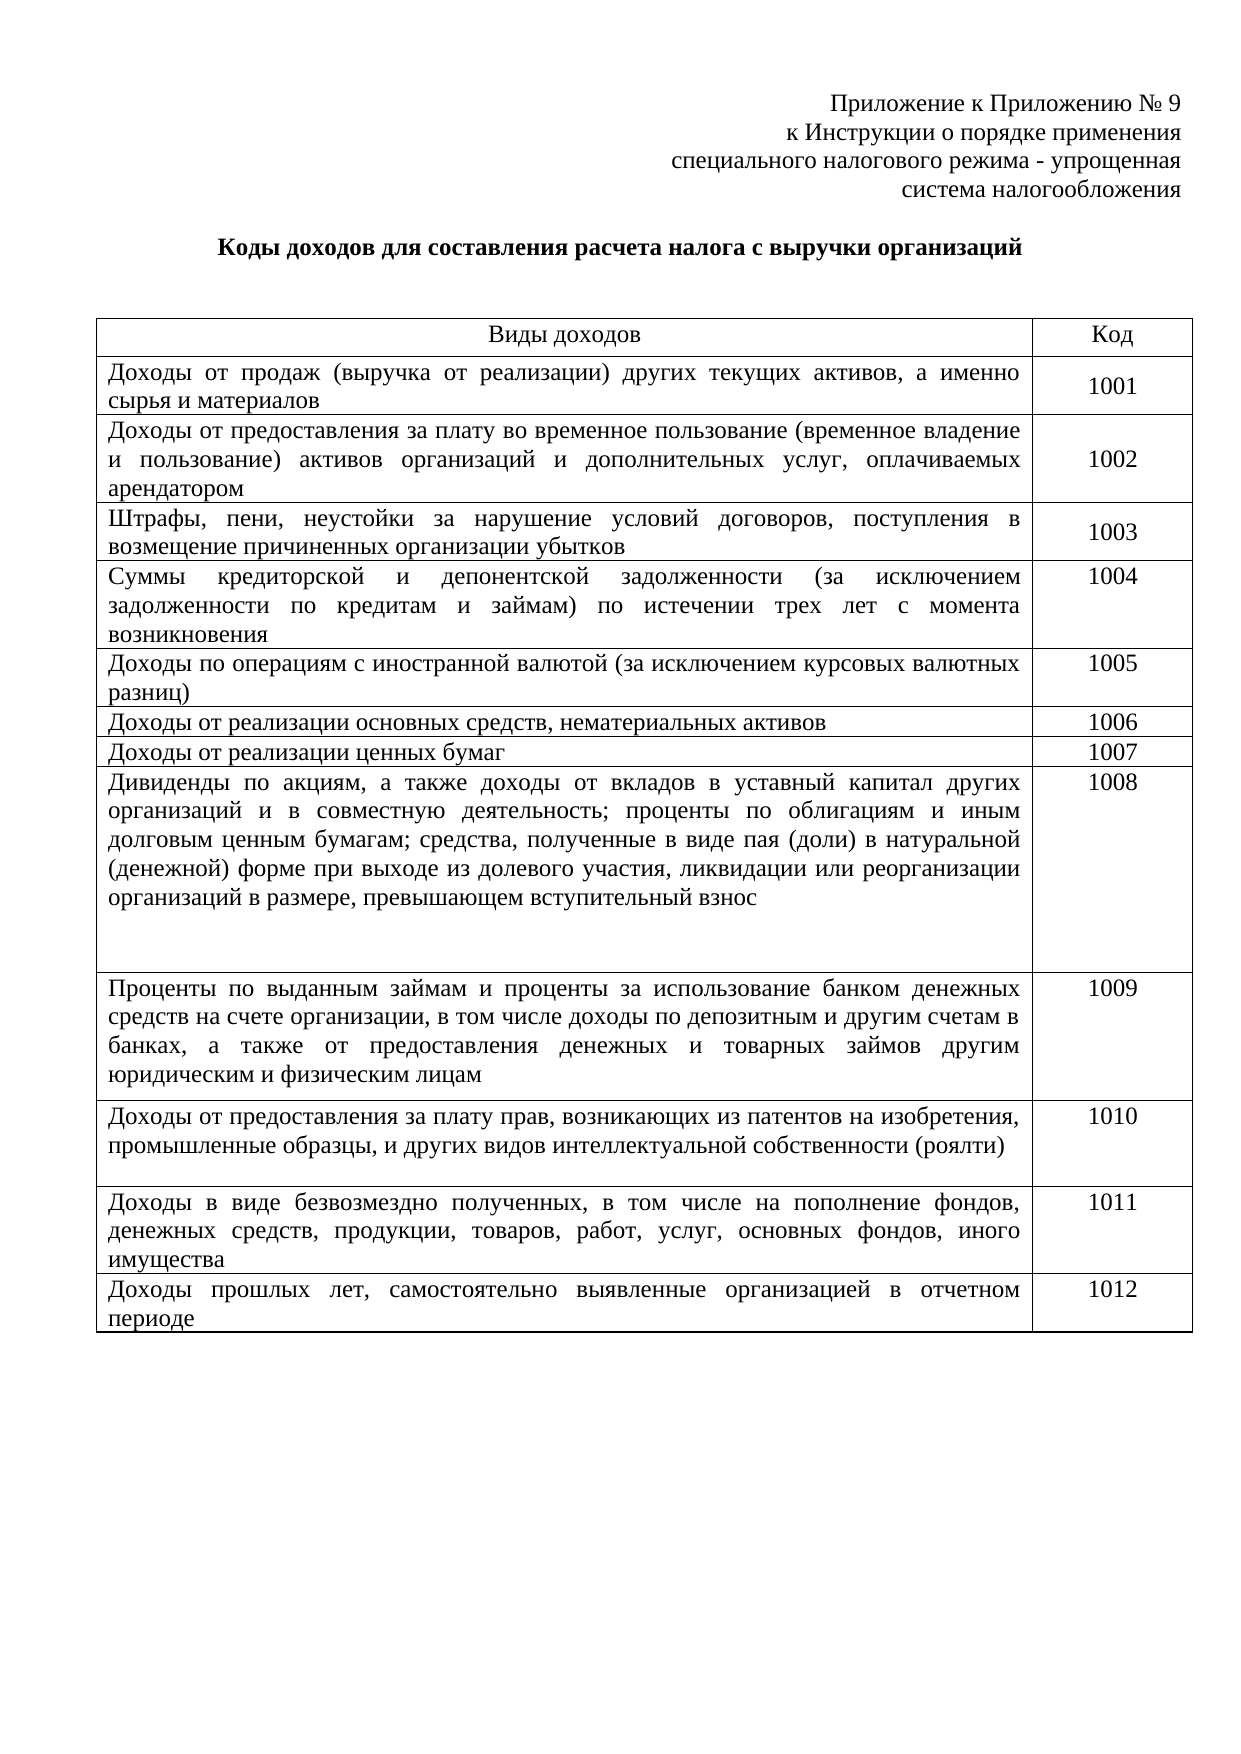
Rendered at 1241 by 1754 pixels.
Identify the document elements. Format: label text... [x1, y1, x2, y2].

table_cell 1006 [1033, 707, 1192, 736]
table_cell Доходы от реализации основных средств, нематериальных активов [97, 707, 1032, 736]
table_cell Доходы в виде безвозмездно полученных, в том числе на пополнение фондов, денежных средств, продукции, товаров, работ, услуг, основных фондов, иного имущества [97, 1187, 1032, 1273]
table_cell 1012 [1033, 1274, 1192, 1331]
table_cell Доходы от предоставления за плату прав, возникающих из патентов на изобретения, промышленные образцы, и других видов интеллектуальной собственности (роялти) [97, 1101, 1032, 1186]
table_cell Дивиденды по акциям, а также доходы от вкладов в уставный капитал других организаций и в совместную деятельность; проценты по облигациям и иным долговым ценным бумагам; средства, полученные в виде пая (доли) в натуральной (денежной) форме при выходе из долевого участия, ликвидации или реорганизации организаций в размере, превышающем вступительный взнос [97, 767, 1032, 972]
table_header Виды доходов [97, 319, 1032, 356]
table_cell 1009 [1033, 973, 1192, 1100]
table_header Код [1033, 319, 1192, 356]
table_cell 1003 [1033, 503, 1192, 560]
text Приложение к Приложению № 9 [59, 88, 1181, 117]
table_cell 1011 [1033, 1187, 1192, 1273]
table_cell 1002 [1033, 415, 1192, 502]
table_cell 1007 [1033, 737, 1192, 766]
table_cell Проценты по выданным займам и проценты за использование банком денежных средств на счете организации, в том числе доходы по депозитным и другим счетам в банках, а также от предоставления денежных и товарных займов другим юридическим и физическим лицам [97, 973, 1032, 1100]
table_cell 1001 [1033, 357, 1192, 414]
table_cell 1004 [1033, 561, 1192, 647]
text к Инструкции о порядке применения специального налогового режима - упрощенная система налогообложения [635, 117, 1181, 203]
table_cell Доходы по операциям с иностранной валютой (за исключением курсовых валютных разниц) [97, 649, 1032, 706]
table_cell Штрафы, пени, неустойки за нарушение условий договоров, поступления в возмещение причиненных организации убытков [97, 503, 1032, 560]
table_cell 1008 [1033, 767, 1192, 972]
table_cell Доходы прошлых лет, самостоятельно выявленные организацией в отчетном периоде [97, 1274, 1032, 1331]
table_cell Доходы от реализации ценных бумаг [97, 737, 1032, 766]
table_cell Суммы кредиторской и депонентской задолженности (за исключением задолженности по кредитам и займам) по истечении трех лет с момента возникновения [97, 561, 1032, 647]
table_cell 1005 [1033, 649, 1192, 706]
table_cell Доходы от продаж (выручка от реализации) других текущих активов, а именно сырья и материалов [97, 357, 1032, 414]
text Коды доходов для составления расчета налога с выручки организаций [59, 232, 1181, 260]
table_cell 1010 [1033, 1101, 1192, 1186]
table_cell Доходы от предоставления за плату во временное пользование (временное владение и пользование) активов организаций и дополнительных услуг, оплачиваемых арендатором [97, 415, 1032, 502]
